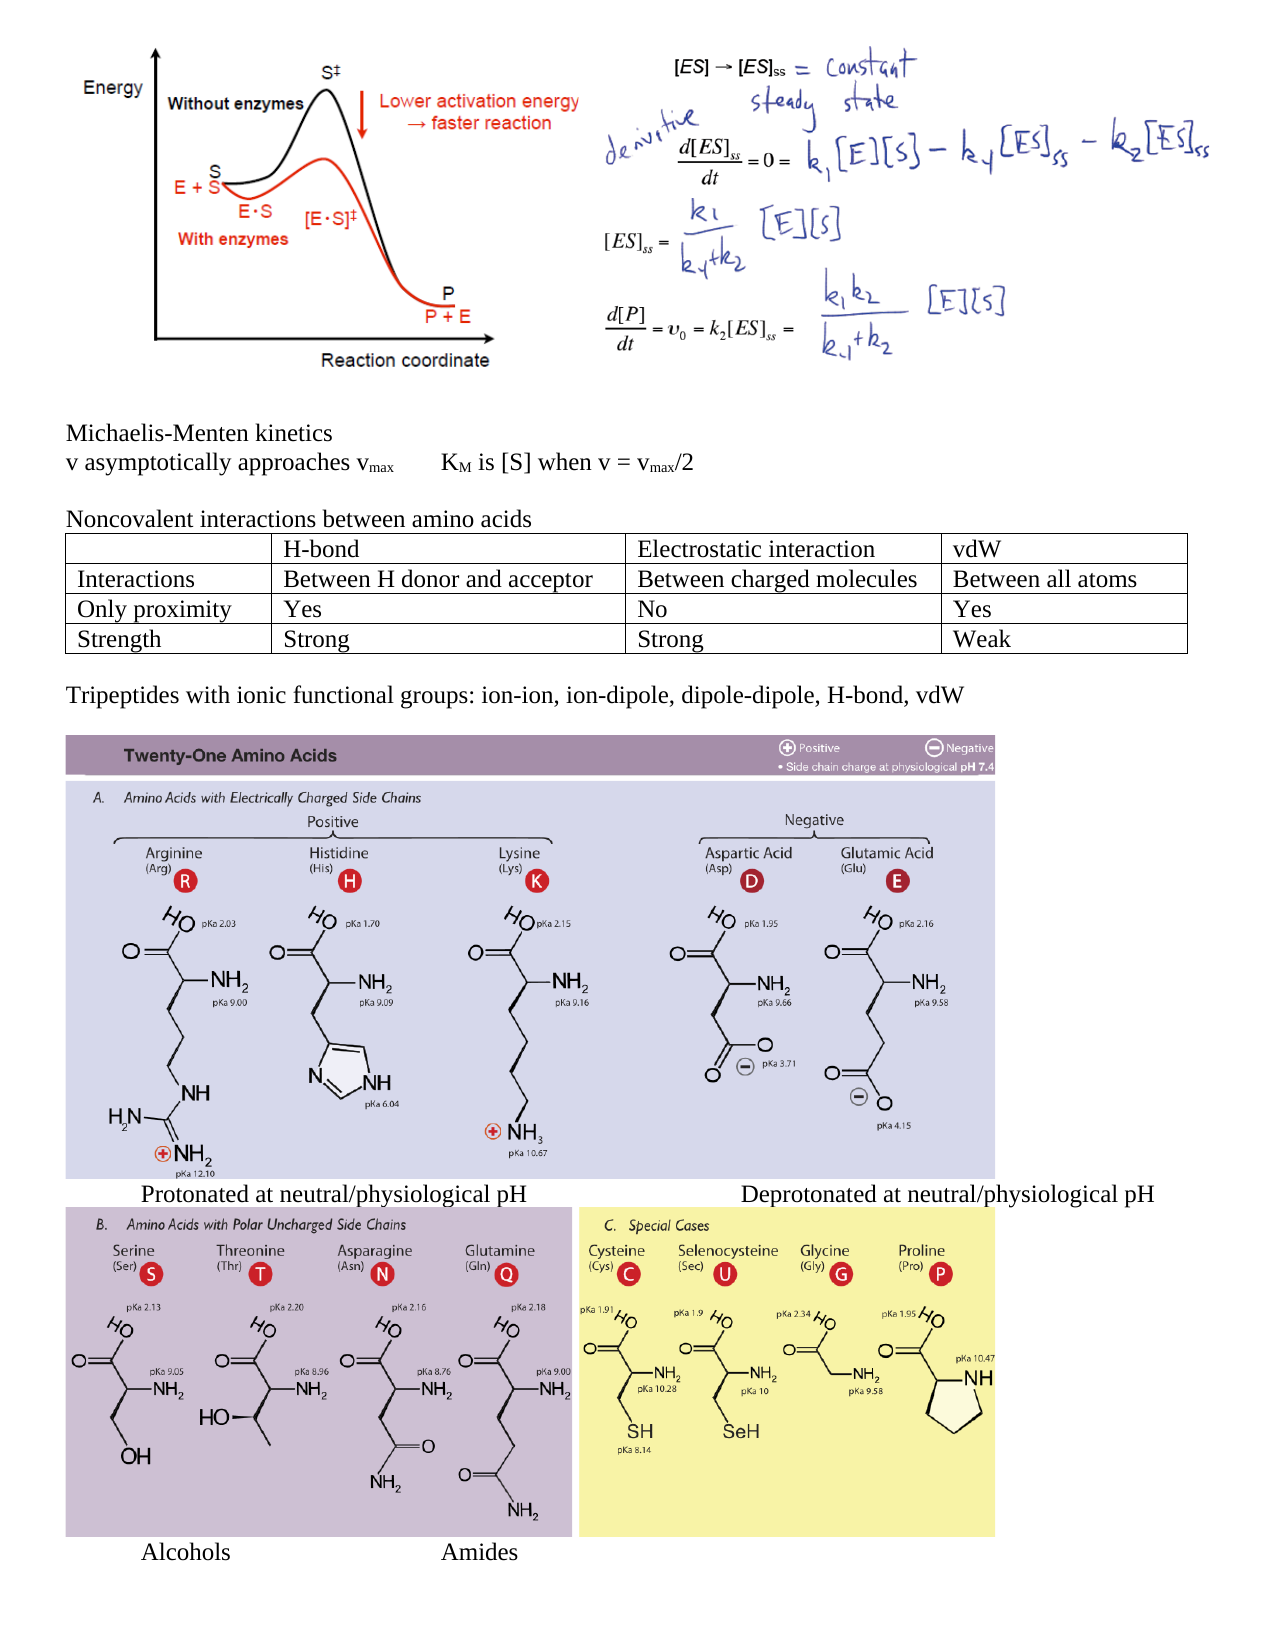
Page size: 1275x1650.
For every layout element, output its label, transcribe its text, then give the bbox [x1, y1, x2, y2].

picture [65, 735, 996, 1179]
table_cell Strong [626, 624, 941, 652]
table_cell Strength [66, 624, 271, 652]
text Alcohols Amides [66, 1537, 1209, 1566]
text Michaelis-Menten kinetics [66, 418, 1209, 447]
text Protonated at neutral/physiological pH Deprotonated at neutral/physiological pH [66, 1179, 1209, 1208]
table_header H-bond [272, 534, 625, 563]
table_cell Between charged molecules [626, 564, 941, 593]
table_header vdW [942, 534, 1187, 563]
table_cell Weak [942, 624, 1187, 652]
text Noncovalent interactions between amino acids [66, 504, 1209, 533]
text Tripeptides with ionic functional groups: ion-ion, ion-dipole, dipole-dipole, H-bond, vdW [66, 680, 1209, 708]
table_cell Only proximity [66, 594, 271, 623]
table_header Electrostatic interaction [626, 534, 941, 563]
table_cell Between H donor and acceptor [272, 564, 625, 593]
table_cell Strong [272, 624, 625, 652]
picture [65, 1207, 996, 1537]
table_cell Interactions [66, 564, 271, 593]
text v asymptotically approaches vmax KM is [S] when v = vmax/2 [66, 447, 1209, 476]
table_header [66, 534, 271, 563]
table_cell No [626, 594, 941, 623]
picture [603, 46, 1210, 361]
picture [76, 46, 579, 372]
table_header [592, 47, 1209, 389]
table_cell Between all atoms [942, 564, 1187, 593]
table_cell Yes [942, 594, 1187, 623]
table_header [66, 47, 592, 389]
table_cell Yes [272, 594, 625, 623]
